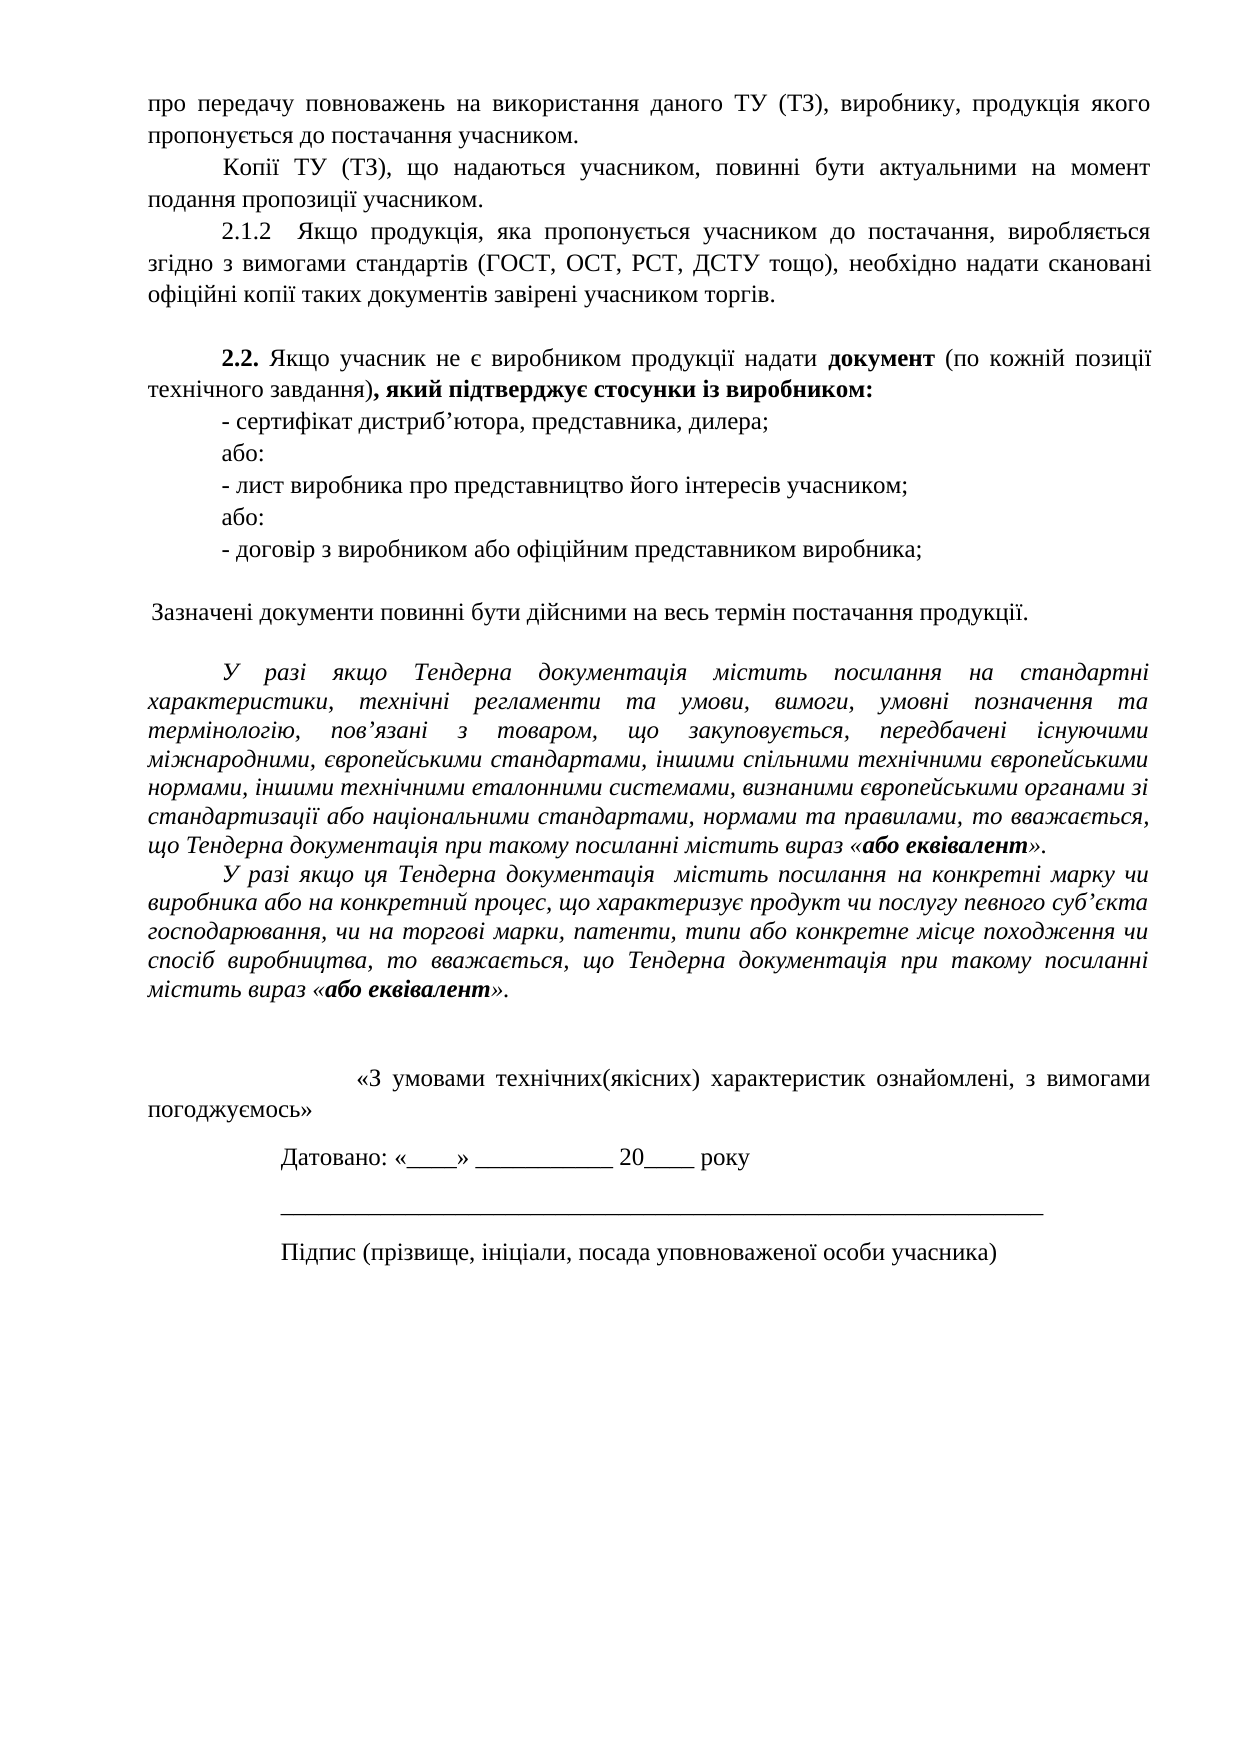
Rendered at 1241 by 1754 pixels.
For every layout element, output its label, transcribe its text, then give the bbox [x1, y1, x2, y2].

text Копії ТУ (ТЗ), що надаються учасником, повинні бути актуальними на момент подання пропозиції учасником. [148, 152, 1152, 213]
text або: [148, 502, 1152, 531]
text У разі якщо ця Тендерна документація містить посилання на конкретні марку чи виробника або на конкретний процес, що характеризує продукт чи послугу певного суб’єкта господарювання, чи на торгові марки, патенти, типи або конкретне місце походження чи спосіб виробництва, то вважається, що Тендерна документація при такому посиланні містить вираз «або еквівалент». [148, 859, 1152, 1002]
text - договір з виробником або офіційним представником виробника; [148, 534, 1152, 563]
text Зазначені документи повинні бути дійсними на весь термін постачання продукції. [151, 597, 1152, 626]
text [148, 88, 1152, 149]
text - лист виробника про представництво його інтересів учасником; [148, 470, 1152, 499]
text - сертифікат дистриб’ютора, представника, дилера; [148, 406, 1152, 435]
text У разі якщо Тендерна документація містить посилання на стандартні характеристики, технічні регламенти та умови, вимоги, умовні позначення та термінологію, пов’язані з товаром, що закуповується, передбачені існуючими міжнародними, європейськими стандартами, іншими спільними технічними європейськими нормами, іншими технічними еталонними системами, визнаними європейськими органами зі стандартизації або національними стандартами, нормами та правилами, то вважається, що Тендерна документація при такому посиланні містить вираз «або еквівалент». [148, 657, 1152, 859]
text Датовано: «____» ___________ 20____ року [148, 1142, 1152, 1171]
text _____________________________________________________________ [148, 1189, 1152, 1218]
text 2.2. Якщо учасник не є виробником продукції надати документ (по кожній позиції технічного завдання), який підтверджує стосунки із виробником: [148, 343, 1152, 403]
text Підпис (прізвище, ініціали, посада уповноваженої особи учасника) [148, 1237, 1152, 1266]
text 2.1.2 Якщо продукція, яка пропонується учасником до постачання, виробляється згідно з вимогами стандартів (ГОСТ, ОСТ, РСТ, ДСТУ тощо), необхідно надати скановані офіційні копії таких документів завірені учасником торгів. [148, 216, 1152, 308]
text «З умовами технічних(якісних) характеристик ознайомлені, з вимогами погоджуємось» [148, 1063, 1152, 1123]
text або: [148, 438, 1152, 467]
